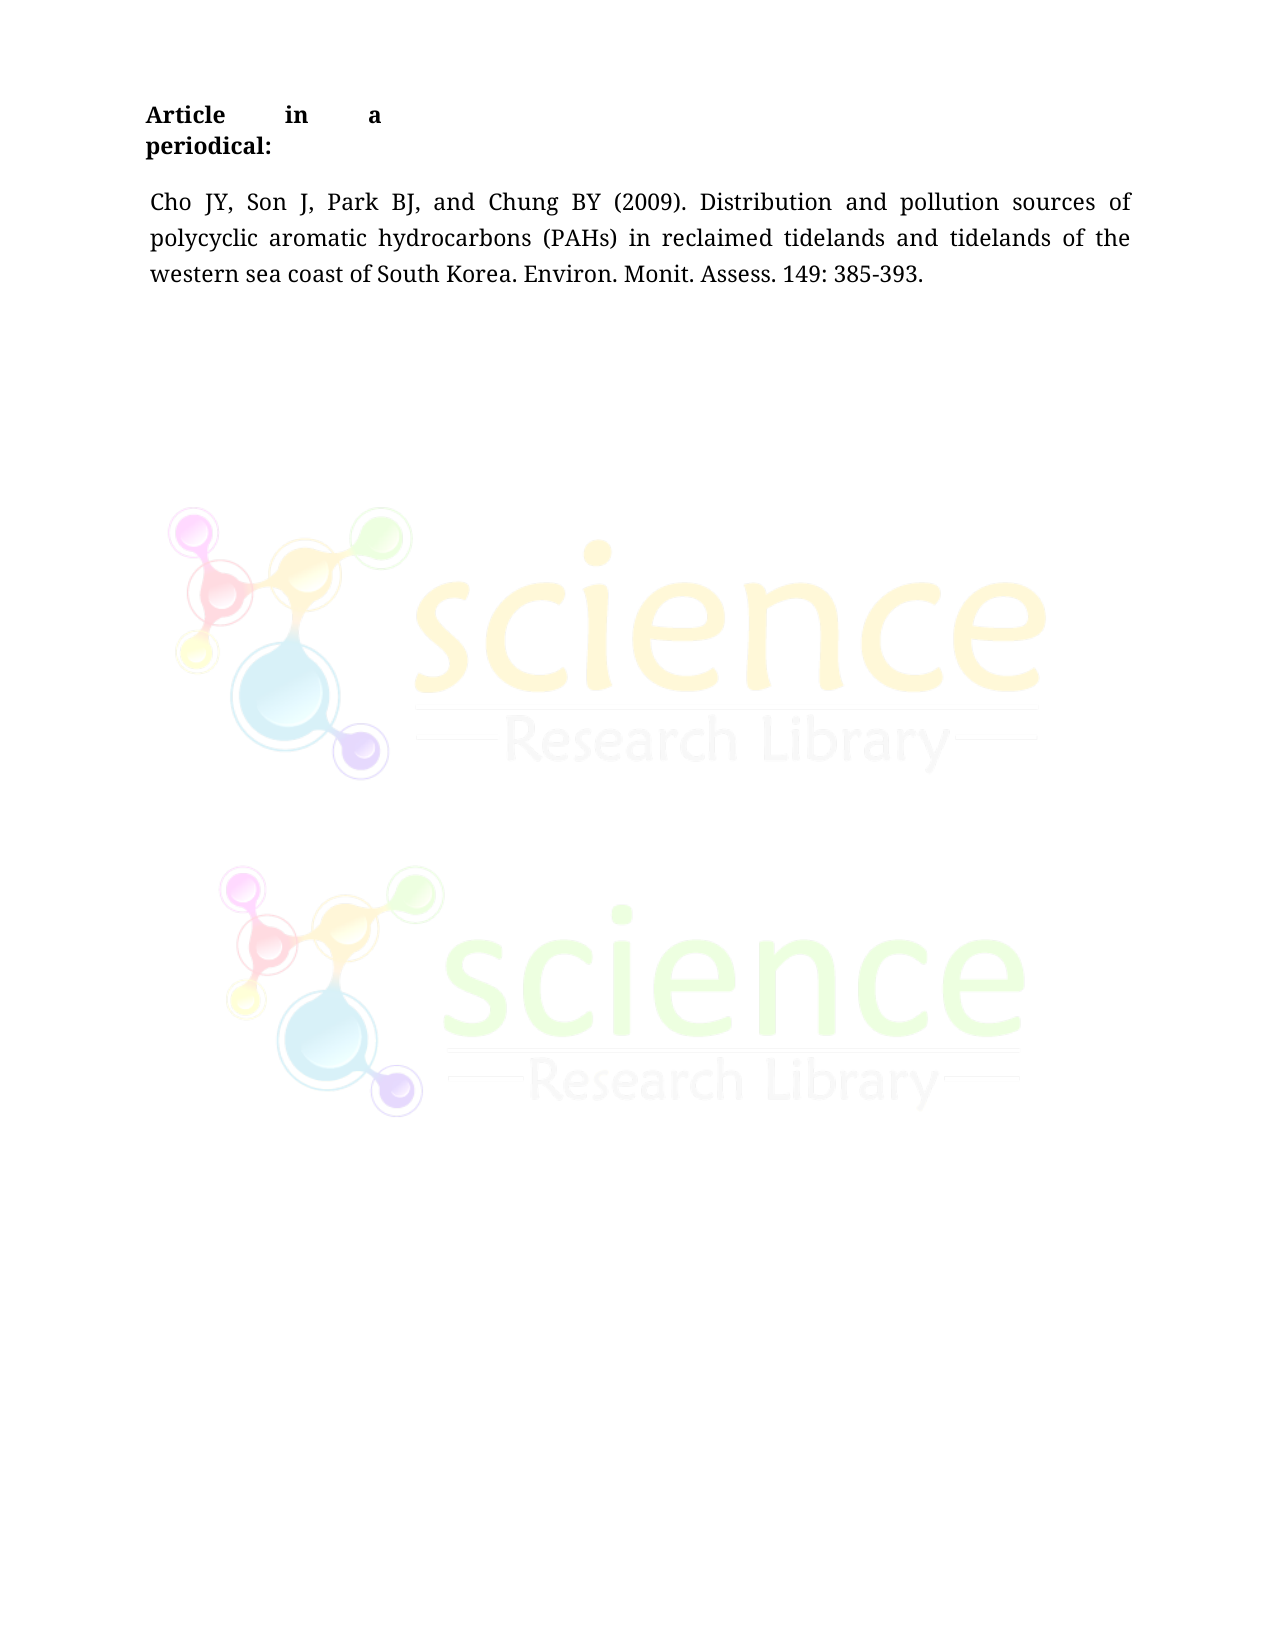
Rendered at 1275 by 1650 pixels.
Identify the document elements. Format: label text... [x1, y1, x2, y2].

text Cho JY, Son J, Park BJ, and Chung BY (2009). Distribution and pollution sources of polycyclic aromatic hydrocarbons (PAHs) in reclaimed tidelands and tidelands of the western sea coast of South Korea. Environ. Monit. Assess. 149: 385-393. [150, 186, 1130, 289]
text Article in a periodical: [145, 99, 382, 162]
